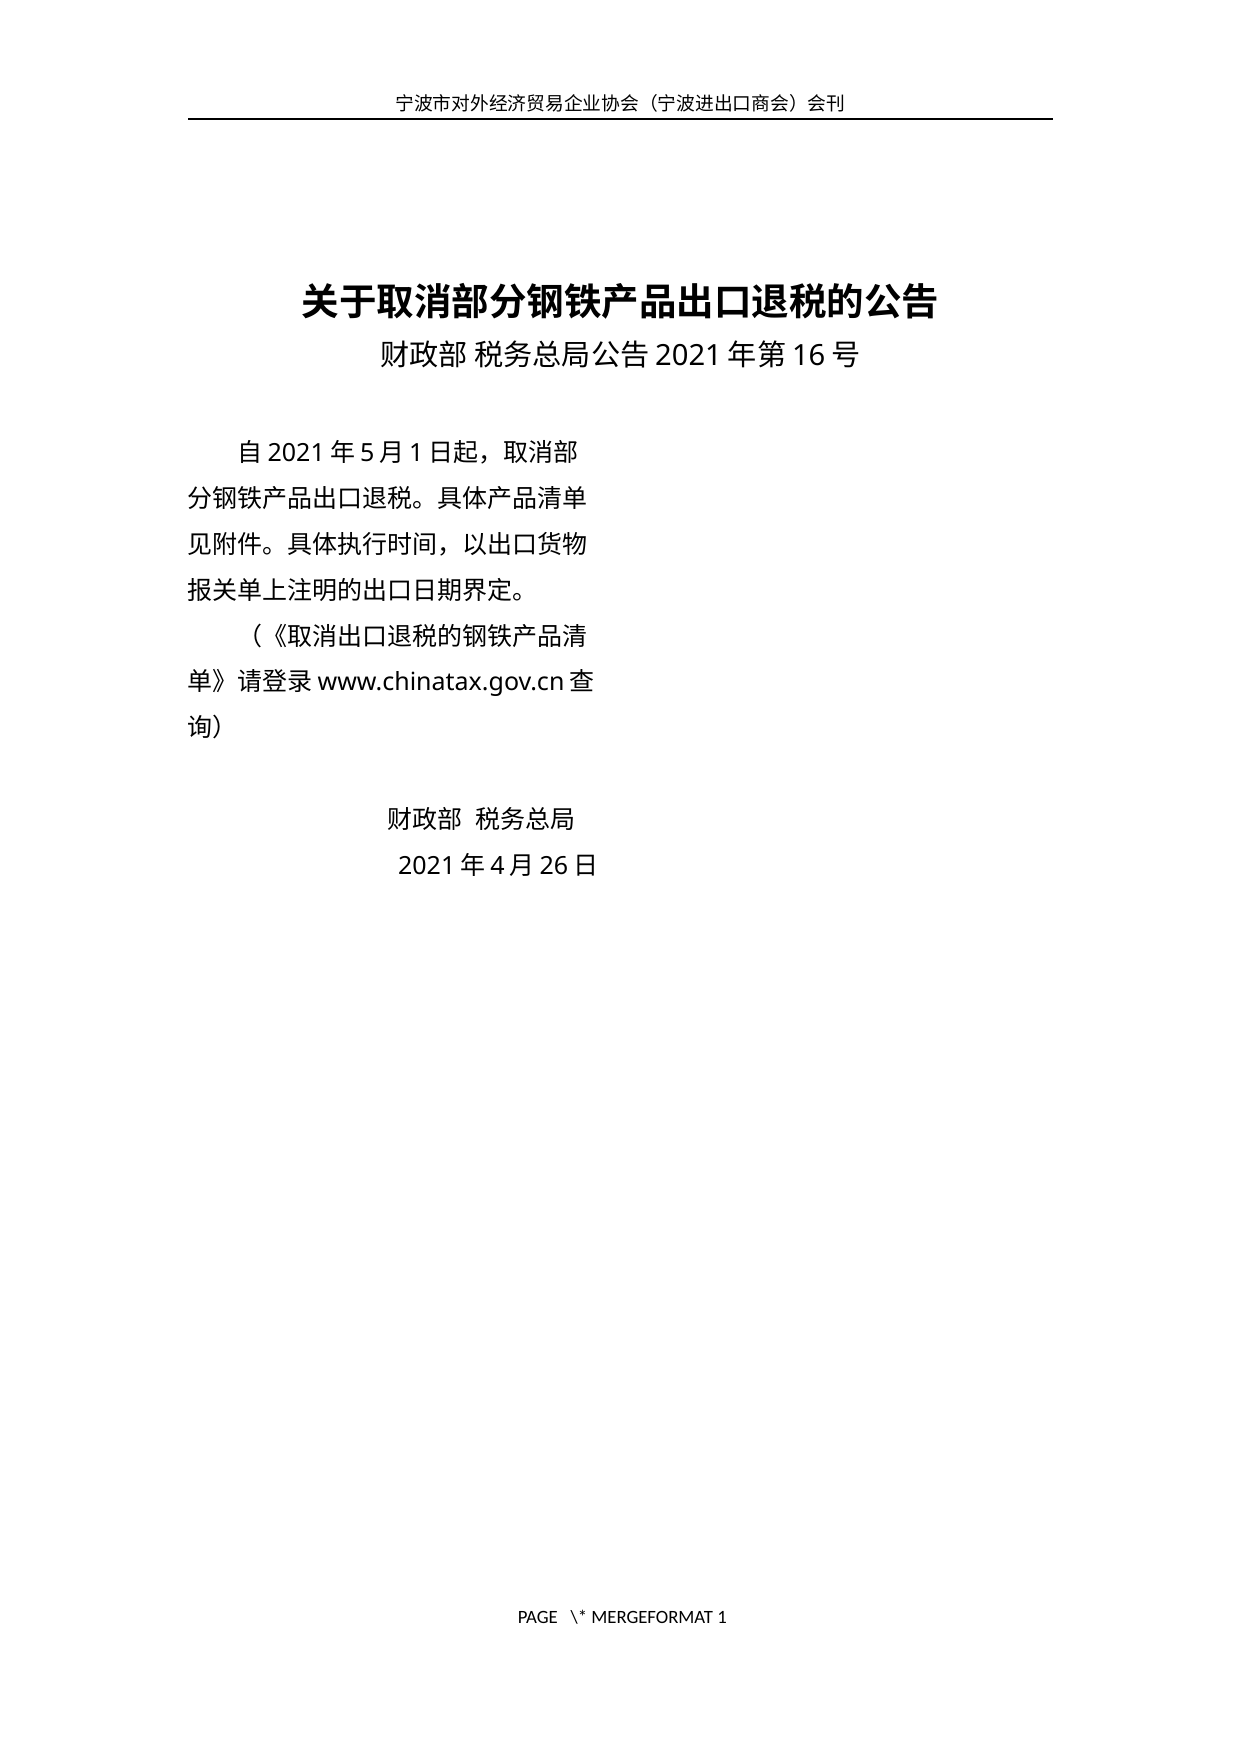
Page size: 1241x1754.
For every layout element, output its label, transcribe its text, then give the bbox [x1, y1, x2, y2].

text （《取消出口退税的钢铁产品清单》请登录www.chinatax.gov.cn查询） [187, 608, 598, 746]
text 2021年4月26日 [187, 837, 598, 883]
text 财政部 税务总局公告2021年第16号 [187, 325, 1053, 375]
text 自2021年5月1日起，取消部分钢铁产品出口退税。具体产品清单见附件。具体执行时间，以出口货物报关单上注明的出口日期界定。 [187, 425, 598, 608]
text 财政部 税务总局 [187, 792, 598, 837]
text 关于取消部分钢铁产品出口退税的公告 [187, 275, 1053, 325]
